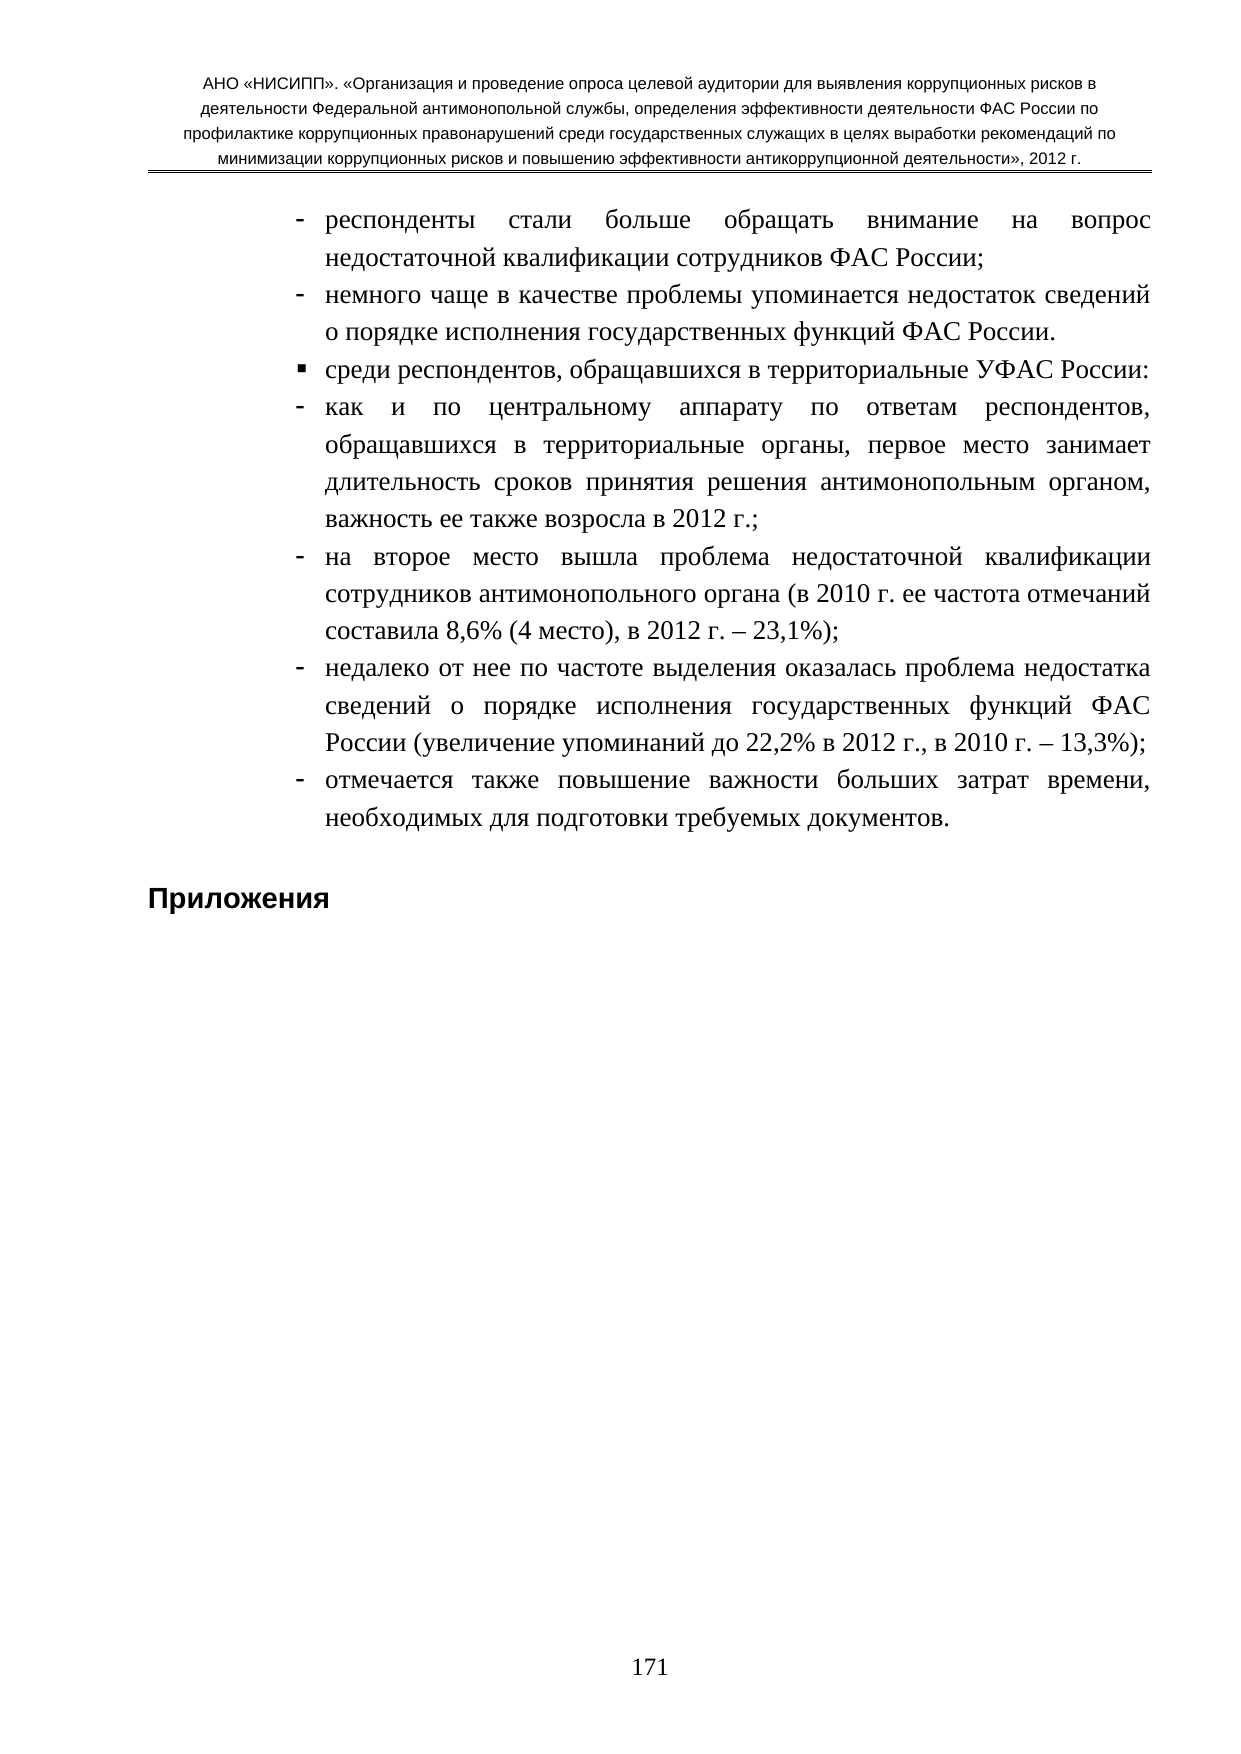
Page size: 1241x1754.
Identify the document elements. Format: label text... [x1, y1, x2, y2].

list отмечается также повышение важности больших затрат времени, необходимых для подготовки требуемых документов. [295, 763, 1152, 832]
list немного чаще в качестве проблемы упоминается недостаток сведений о порядке исполнения государственных функций ФАС России. [295, 278, 1152, 347]
list на второе место вышла проблема недостаточной квалификации сотрудников антимонопольного органа (в 2010 г. ее частота отмечаний составила 8,6% (4 место), в 2012 г. – 23,1%); [295, 539, 1152, 645]
list недалеко от нее по частоте выделения оказалась проблема недостатка сведений о порядке исполнения государственных функций ФАС России (увеличение упоминаний до 22,2% в 2012 г., в 2010 г. – 13,3%); [295, 652, 1152, 757]
text Приложения [148, 881, 1152, 915]
list как и по центральному аппарату по ответам респондентов, обращавшихся в территориальные органы, первое место занимает длительность сроков принятия решения антимонопольным органом, важность ее также возросла в 2012 г.; [295, 390, 1152, 533]
list среди респондентов, обращавшихся в территориальные УФАС России: [295, 353, 1152, 384]
list респонденты стали больше обращать внимание на вопрос недостаточной квалификации сотрудников ФАС России; [295, 203, 1152, 272]
